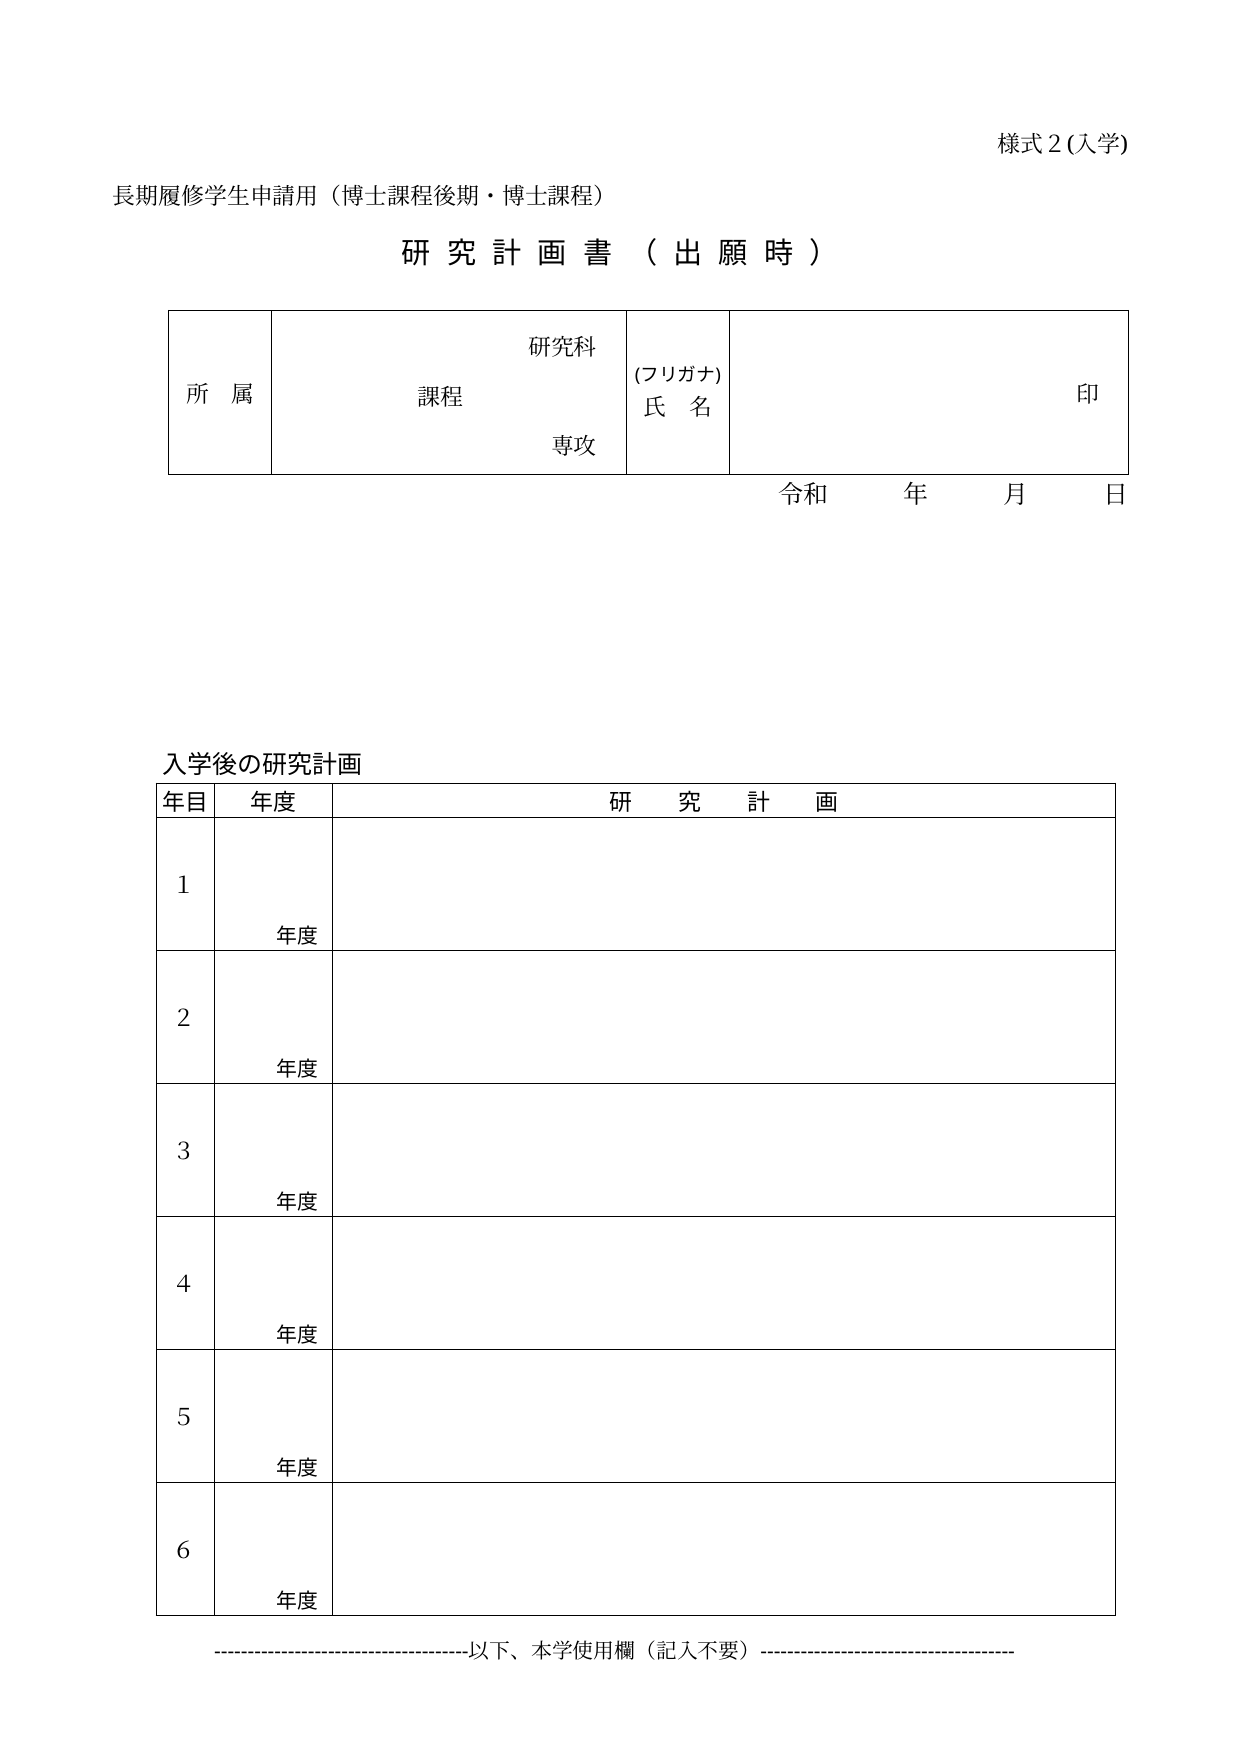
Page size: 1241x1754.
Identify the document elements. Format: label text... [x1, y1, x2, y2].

table_cell [333, 1350, 1115, 1482]
table_cell ４ [157, 1217, 214, 1349]
table_cell 年度 [215, 1350, 332, 1482]
table_header 年度 [215, 784, 332, 817]
table_header 印 [730, 311, 1128, 474]
table_cell １ [157, 818, 214, 950]
table_cell 年度 [215, 1483, 332, 1614]
text 長期履修学生申請用（博士課程後期・博士課程） [112, 178, 1128, 211]
table_cell [333, 1217, 1115, 1349]
table_header 研究科 課程 専攻 [272, 311, 626, 474]
table_cell [333, 818, 1115, 950]
table_cell 年度 [215, 951, 332, 1083]
table_cell [333, 1483, 1115, 1614]
text 入学後の研究計画 [112, 744, 1128, 782]
table_header (フリガナ) 氏 名 [627, 311, 729, 474]
text 様式２(入学) [112, 126, 1128, 159]
table_cell 年度 [215, 1217, 332, 1349]
text 研究計画書（出願時） [112, 230, 1128, 272]
table_cell ３ [157, 1084, 214, 1216]
table_header 年目 [157, 784, 214, 817]
table_cell [333, 1084, 1115, 1216]
text --------------------------------------以下、本学使用欄（記入不要）-------------------------------------- [112, 850, 1116, 1664]
table_cell 年度 [215, 818, 332, 950]
table_cell 年度 [215, 1084, 332, 1216]
table_cell ６ [157, 1483, 214, 1614]
table_cell ２ [157, 951, 214, 1083]
text 令和 年 月 日 [112, 475, 1128, 511]
table_header 所 属 [169, 311, 271, 474]
table_cell [333, 951, 1115, 1083]
table_cell ５ [157, 1350, 214, 1482]
table_header 研 究 計 画 [333, 784, 1115, 817]
